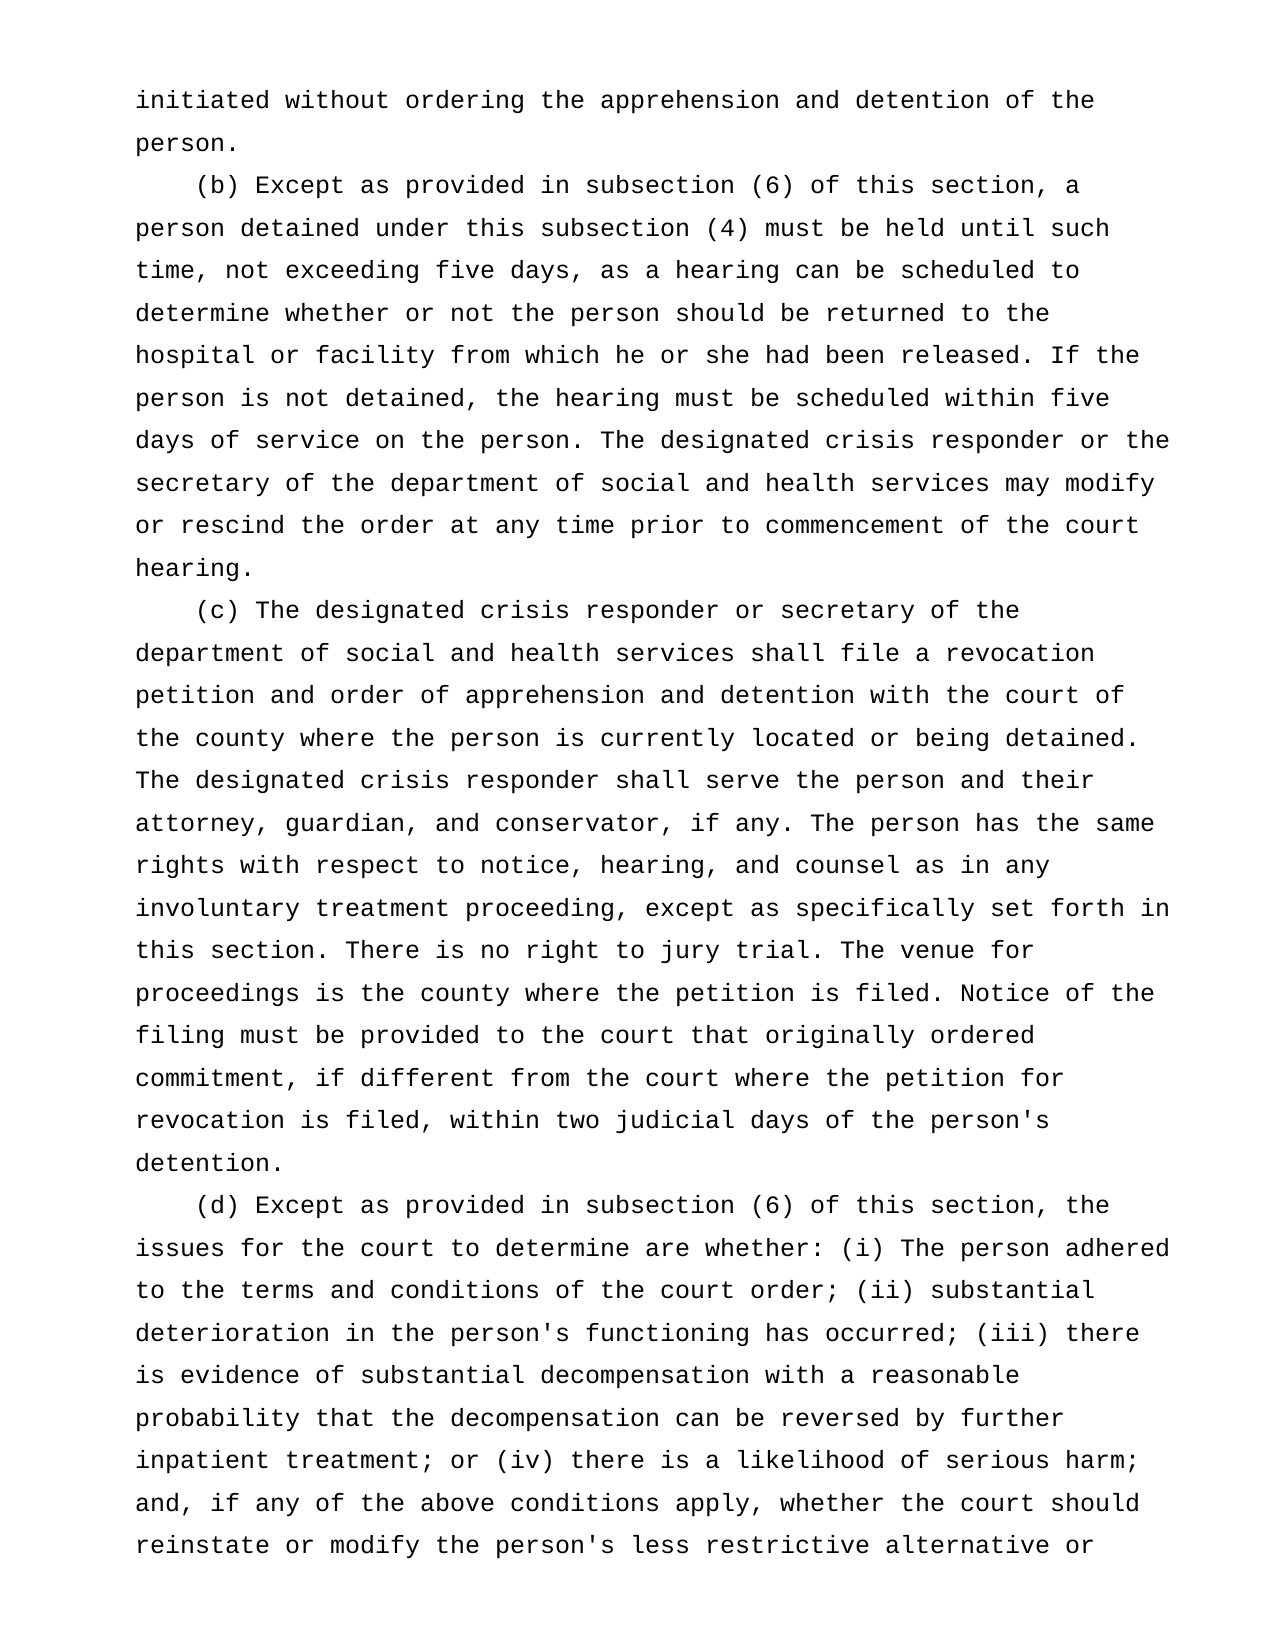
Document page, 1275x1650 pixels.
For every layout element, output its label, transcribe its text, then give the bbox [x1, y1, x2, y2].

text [135, 1180, 1170, 1562]
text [135, 75, 1170, 160]
text (c) The designated crisis responder or secretary of the department of social and health services shall file a revocation petition and order of apprehension and detention with the court of the county where the person is currently located or being detained. The designated crisis responder shall serve the person and their attorney, guardian, and conservator, if any. The person has the same rights with respect to notice, hearing, and counsel as in any involuntary treatment proceeding, except as specifically set forth in this section. There is no right to jury trial. The venue for proceedings is the county where the petition is filed. Notice of the filing must be provided to the court that originally ordered commitment, if different from the court where the petition for revocation is filed, within two judicial days of the person's detention. [135, 585, 1170, 1180]
text (b) Except as provided in subsection (6) of this section, a person detained under this subsection (4) must be held until such time, not exceeding five days, as a hearing can be scheduled to determine whether or not the person should be returned to the hospital or facility from which he or she had been released. If the person is not detained, the hearing must be scheduled within five days of service on the person. The designated crisis responder or the secretary of the department of social and health services may modify or rescind the order at any time prior to commencement of the court hearing. [135, 160, 1170, 585]
